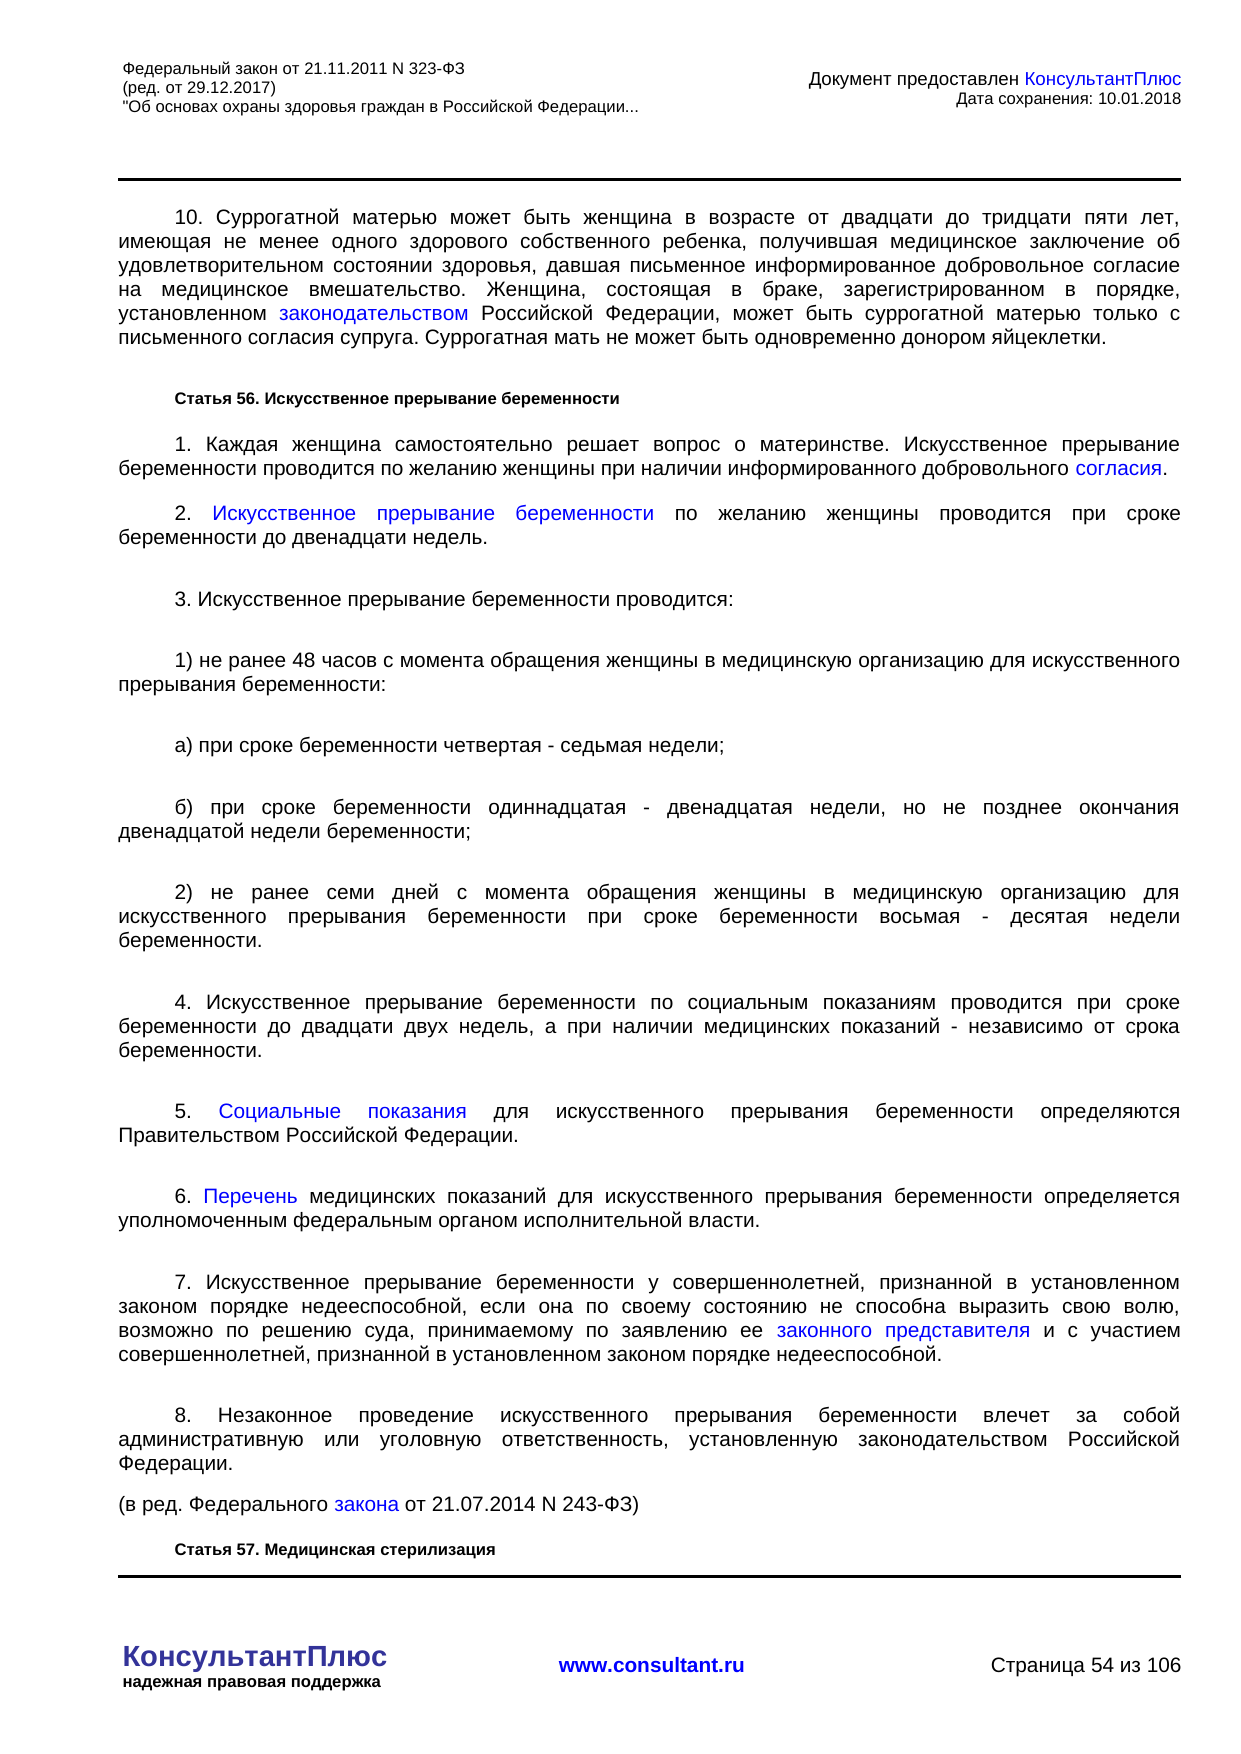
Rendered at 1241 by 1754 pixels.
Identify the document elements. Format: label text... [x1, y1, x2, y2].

text 4. Искусственное прерывание беременности по социальным показаниям проводится при сроке беременности до двадцати двух недель, а при наличии медицинских показаний - независимо от срока беременности. [118, 989, 1181, 1061]
text 2) не ранее семи дней с момента обращения женщины в медицинскую организацию для искусственного прерывания беременности при сроке беременности восьмая - десятая недели беременности. [118, 880, 1181, 952]
text 10. Суррогатной матерью может быть женщина в возрасте от двадцати до тридцати пяти лет, имеющая не менее одного здорового собственного ребенка, получившая медицинское заключение об удовлетворительном состоянии здоровья, давшая письменное информированное добровольное согласие на медицинское вмешательство. Женщина, состоящая в браке, зарегистрированном в порядке, установленном законодательством Российской Федерации, может быть суррогатной матерью только с письменного согласия супруга. Суррогатная мать не может быть одновременно донором яйцеклетки. [118, 205, 1181, 348]
title Статья 57. Медицинская стерилизация [118, 1539, 1181, 1559]
text 1) не ранее 48 часов с момента обращения женщины в медицинскую организацию для искусственного прерывания беременности: [118, 648, 1181, 696]
text 1. Каждая женщина самостоятельно решает вопрос о материнстве. Искусственное прерывание беременности проводится по желанию женщины при наличии информированного добровольного согласия. [118, 432, 1181, 480]
text 2. Искусственное прерывание беременности по желанию женщины проводится при сроке беременности до двенадцати недель. [118, 501, 1181, 549]
text б) при сроке беременности одиннадцатая - двенадцатая недели, но не позднее окончания двенадцатой недели беременности; [118, 795, 1181, 843]
title Статья 56. Искусственное прерывание беременности [118, 389, 1181, 408]
text 5. Социальные показания для искусственного прерывания беременности определяются Правительством Российской Федерации. [118, 1099, 1181, 1147]
text 8. Незаконное проведение искусственного прерывания беременности влечет за собой административную или уголовную ответственность, установленную законодательством Российской Федерации. [118, 1403, 1181, 1475]
text 7. Искусственное прерывание беременности у совершеннолетней, признанной в установленном законом порядке недееспособной, если она по своему состоянию не способна выразить свою волю, возможно по решению суда, принимаемому по заявлению ее законного представителя и с участием совершеннолетней, признанной в установленном законом порядке недееспособной. [118, 1270, 1181, 1366]
text (в ред. Федерального закона от 21.07.2014 N 243-ФЗ) [118, 1492, 1181, 1516]
text 6. Перечень медицинских показаний для искусственного прерывания беременности определяется уполномоченным федеральным органом исполнительной власти. [118, 1184, 1181, 1232]
text 3. Искусственное прерывание беременности проводится: [118, 586, 1181, 610]
text а) при сроке беременности четвертая - седьмая недели; [118, 733, 1181, 757]
